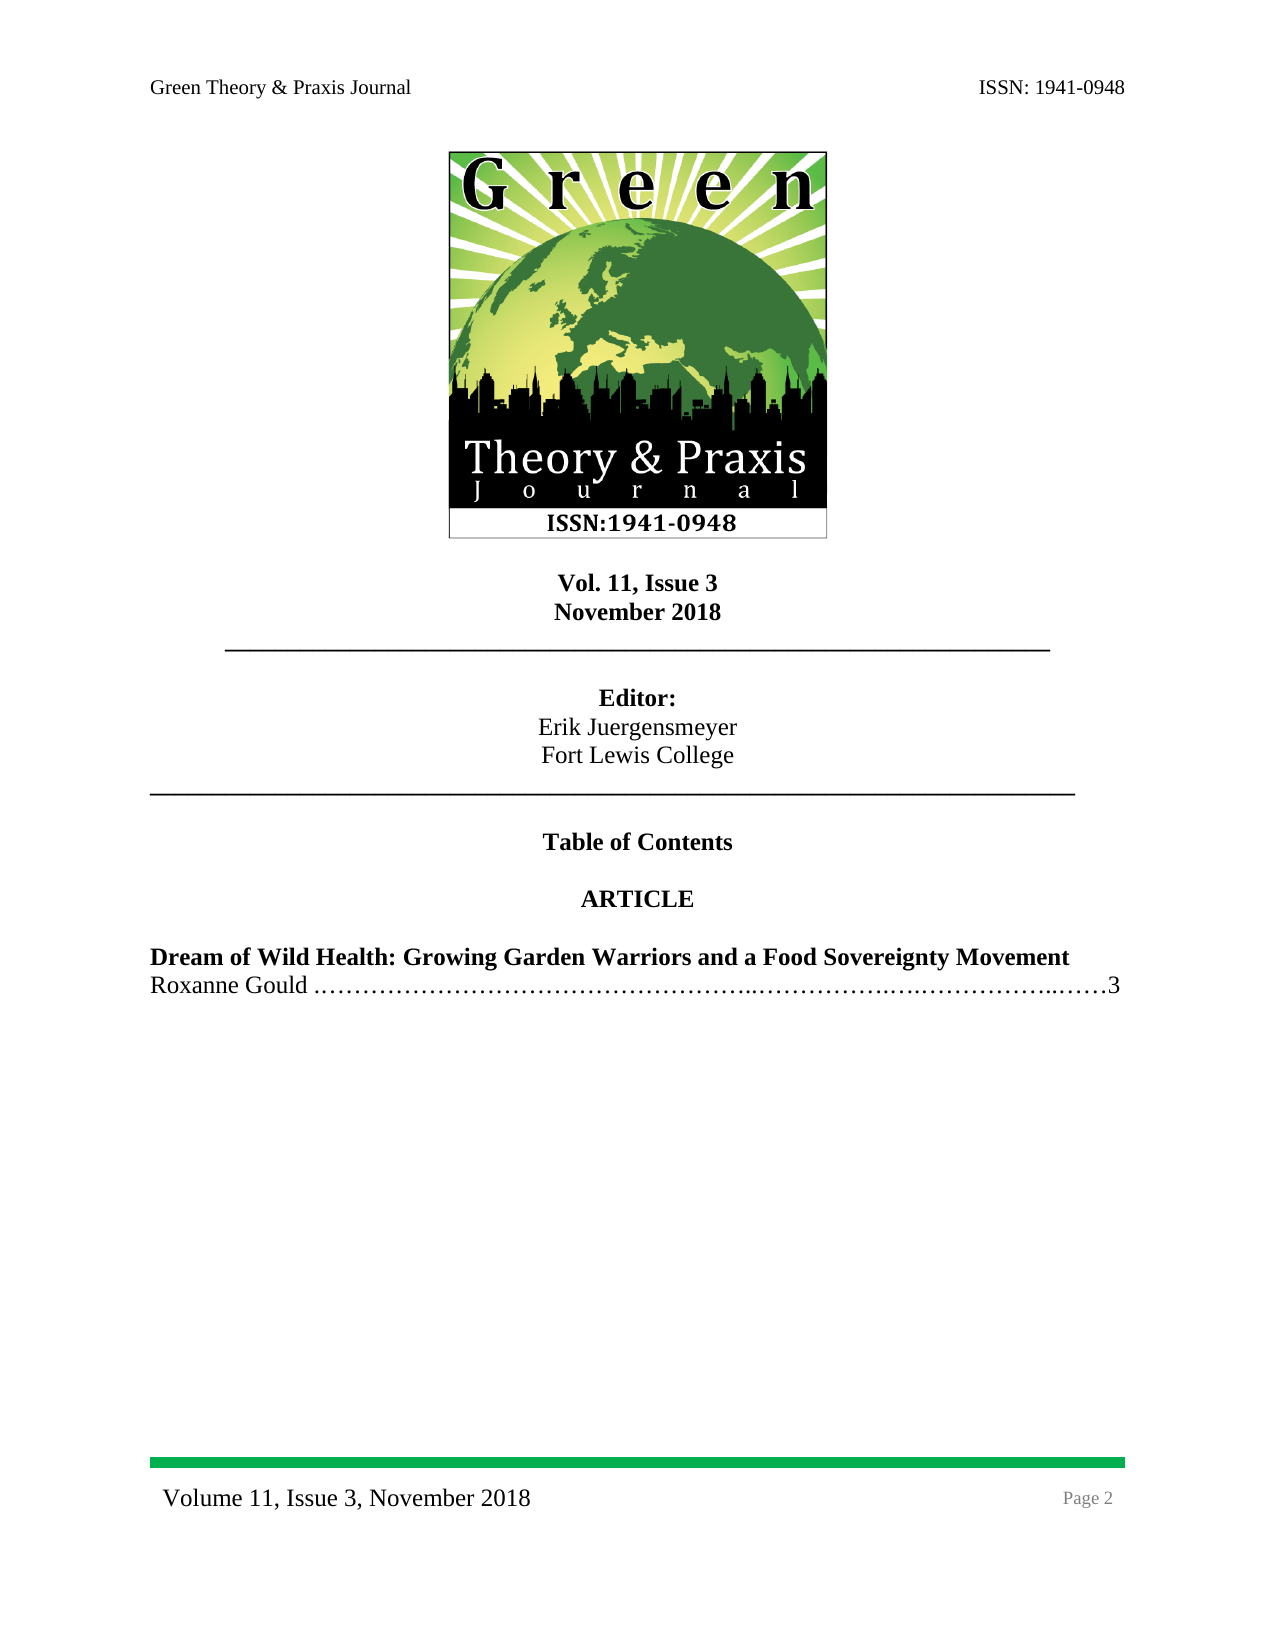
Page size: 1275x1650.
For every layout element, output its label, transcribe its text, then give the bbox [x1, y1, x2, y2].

text __________________________________________________________________________ [150, 769, 1125, 798]
text Dream of Wild Health: Growing Garden Warriors and a Food Sovereignty Movement [150, 942, 1125, 970]
text Roxanne Gould .……………………………………………..…………….….……………..……3 [150, 970, 1125, 999]
text November 2018 [150, 597, 1125, 625]
text Table of Contents [150, 827, 1125, 855]
text __________________________________________________________________ [150, 625, 1125, 654]
text Editor: [150, 683, 1125, 712]
picture [447, 150, 828, 539]
text ARTICLE [150, 884, 1125, 913]
text Erik Juergensmeyer Fort Lewis College [150, 712, 1125, 769]
